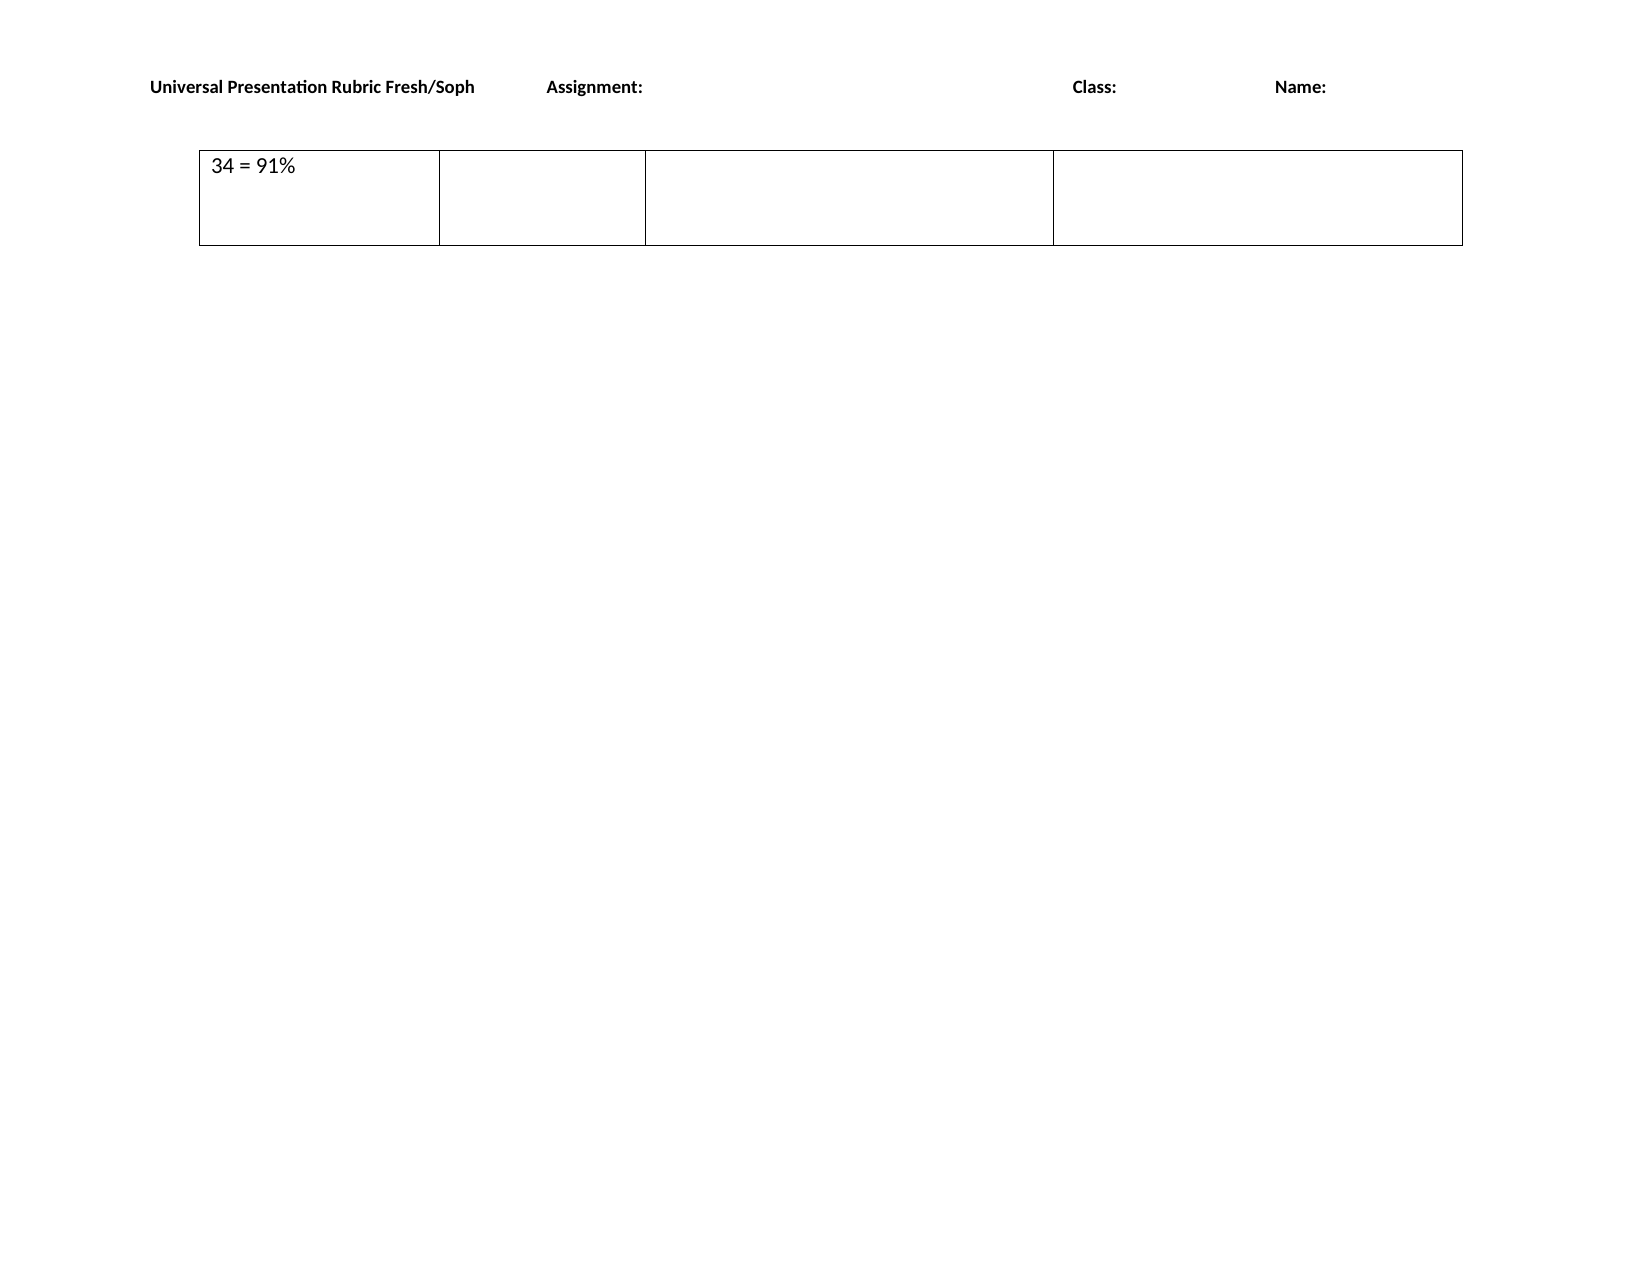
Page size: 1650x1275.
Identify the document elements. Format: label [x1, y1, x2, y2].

table_cell [646, 151, 1053, 245]
table_cell [440, 151, 645, 245]
table_cell [200, 151, 439, 245]
table_cell [1054, 151, 1462, 245]
